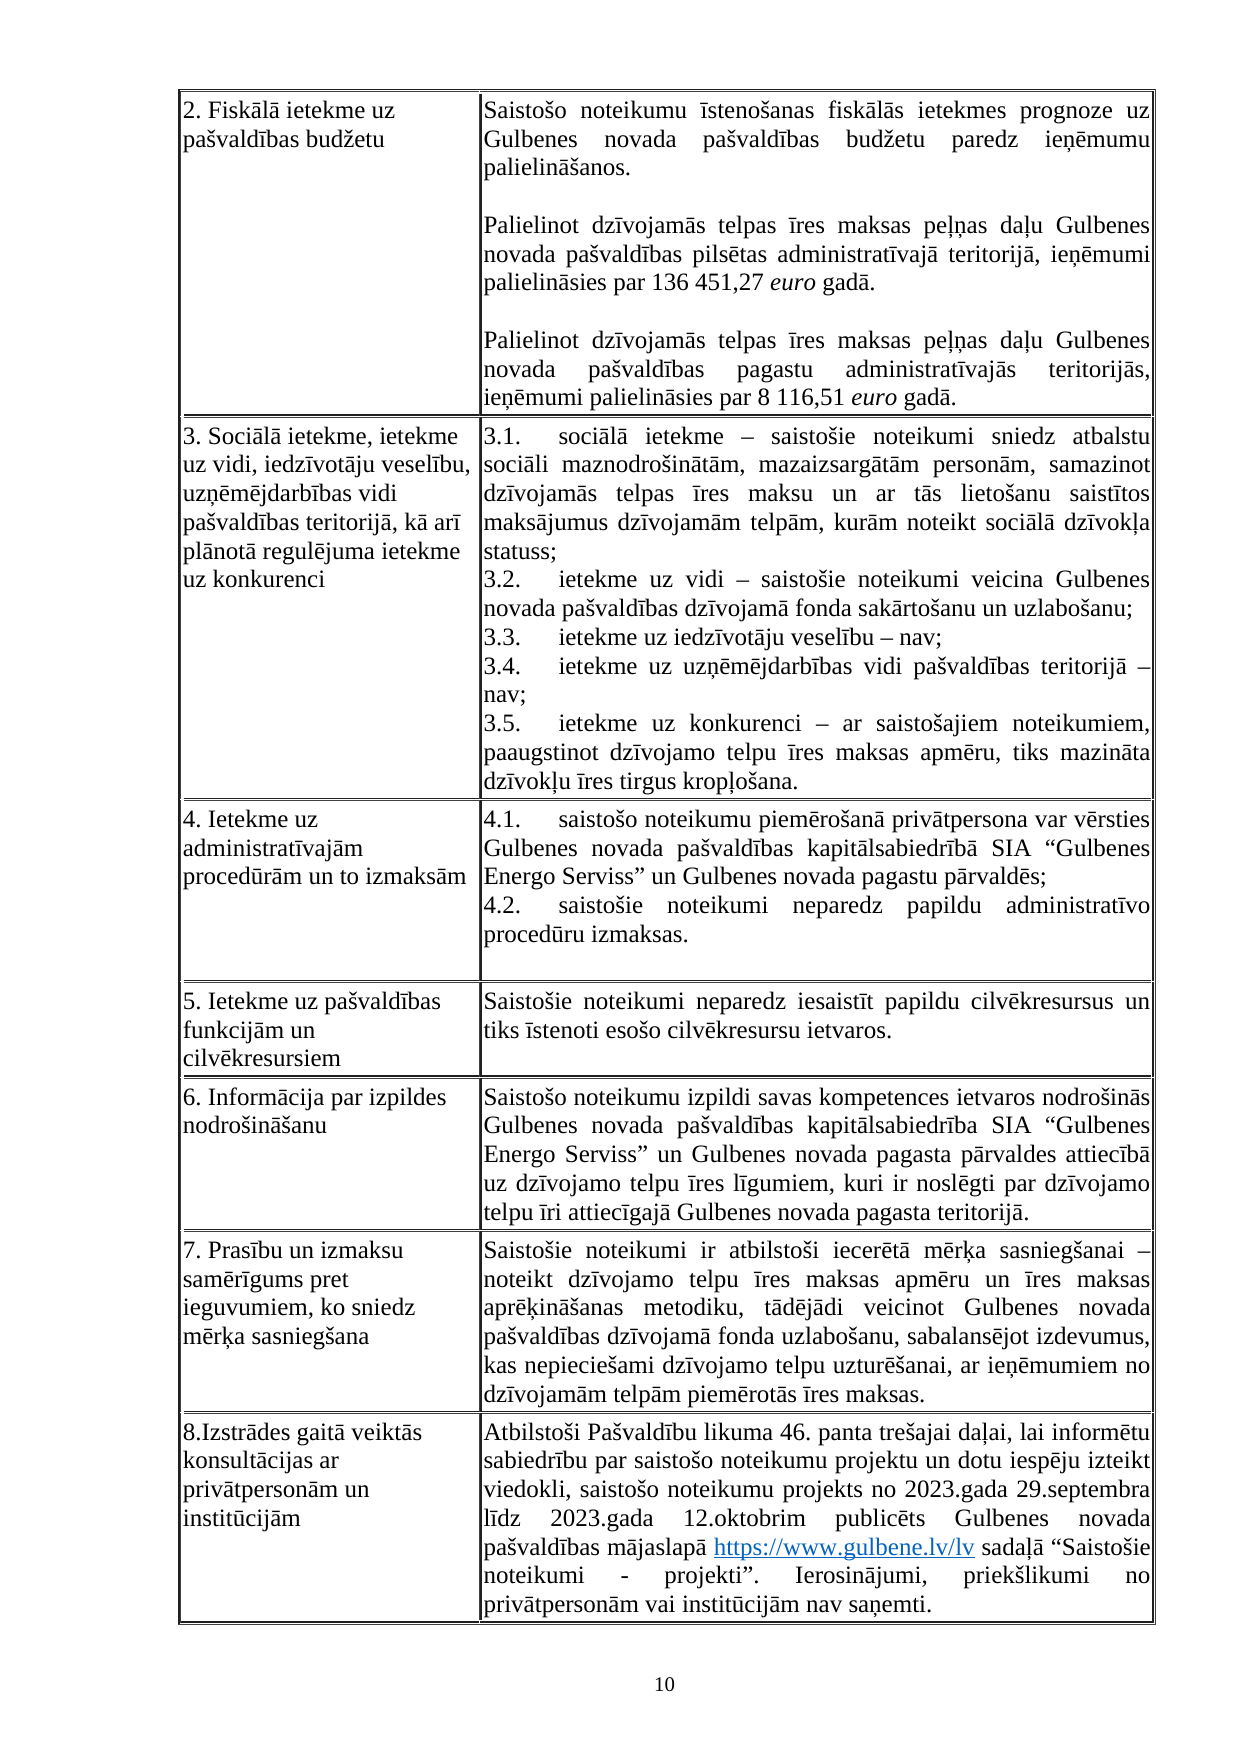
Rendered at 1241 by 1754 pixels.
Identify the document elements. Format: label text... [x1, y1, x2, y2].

table_cell 5. Ietekme uz pašvaldības funkcijām un cilvēkresursiem [181, 980, 479, 1075]
table_cell Saistošo noteikumu īstenošanas fiskālās ietekmes prognoze uz Gulbenes novada pašvaldības budžetu paredz ieņēmumu palielināšanos. Palielinot dzīvojamās telpas īres maksas peļņas daļu Gulbenes novada pašvaldības pilsētas administratīvajā teritorijā, ieņēmumi palielināsies par 136 451,27 euro gadā. Palielinot dzīvojamās telpas īres maksas peļņas daļu Gulbenes novada pašvaldības pagastu administratīvajās teritorijās, ieņēmumi palielināsies par 8 116,51 euro gadā. [480, 92, 1152, 414]
table_cell Saistošo noteikumu izpildi savas kompetences ietvaros nodrošinās Gulbenes novada pašvaldības kapitālsabiedrība SIA “Gulbenes Energo Serviss” un Gulbenes novada pagasta pārvaldes attiecībā uz dzīvojamo telpu īres līgumiem, kuri ir noslēgti par dzīvojamo telpu īri attiecīgajā Gulbenes novada pagasta teritorijā. [482, 1075, 1153, 1228]
table_cell 7. Prasību un izmaksu samērīgums pret ieguvumiem, ko sniedz mērķa sasniegšana [181, 1229, 479, 1411]
table_cell 6. Informācija par izpildes nodrošināšanu [181, 1075, 479, 1228]
table_cell 3.1. sociālā ietekme – saistošie noteikumi sniedz atbalstu sociāli maznodrošinātām, mazaizsargātām personām, samazinot dzīvojamās telpas īres maksu un ar tās lietošanu saistītos maksājumus dzīvojamām telpām, kurām noteikt sociālā dzīvokļa statuss; 3.2. ietekme uz vidi – saistošie noteikumi veicina Gulbenes novada pašvaldības dzīvojamā fonda sakārtošanu un uzlabošanu; 3.3. ietekme uz iedzīvotāju veselību – nav; 3.4. ietekme uz uzņēmējdarbības vidi pašvaldības teritorijā – nav; 3.5. ietekme uz konkurenci – ar saistošajiem noteikumiem, paaugstinot dzīvojamo telpu īres maksas apmēru, tiks mazināta dzīvokļu īres tirgus kropļošana. [482, 414, 1153, 798]
table_cell Atbilstoši Pašvaldību likuma 46. panta trešajai daļai, lai informētu sabiedrību par saistošo noteikumu projektu un dotu iespēju izteikt viedokli, saistošo noteikumu projekts no 2023.gada 29.septembra līdz 2023.gada 12.oktobrim publicēts Gulbenes novada pašvaldības mājaslapā https://www.gulbene.lv/lv sadaļā “Saistošie noteikumi - projekti”. Ierosinājumi, priekšlikumi no privātpersonām vai institūcijām nav saņemti. [480, 1411, 1154, 1621]
table_cell Saistošie noteikumi neparedz iesaistīt papildu cilvēkresursus un tiks īstenoti esošo cilvēkresursu ietvaros. [482, 980, 1153, 1075]
table_cell 3. Sociālā ietekme, ietekme uz vidi, iedzīvotāju veselību, uzņēmējdarbības vidi pašvaldības teritorijā, kā arī plānotā regulējuma ietekme uz konkurenci [181, 414, 479, 798]
table_cell Saistošie noteikumi ir atbilstoši iecerētā mērķa sasniegšanai – noteikt dzīvojamo telpu īres maksas apmēru un īres maksas aprēķināšanas metodiku, tādējādi veicinot Gulbenes novada pašvaldības dzīvojamā fonda uzlabošanu, sabalansējot izdevumus, kas nepieciešami dzīvojamo telpu uzturēšanai, ar ieņēmumiem no dzīvojamām telpām piemērotās īres maksas. [482, 1229, 1153, 1411]
table_cell 4. Ietekme uz administratīvajām procedūrām un to izmaksām [180, 798, 480, 979]
table_cell 4.1. saistošo noteikumu piemērošanā privātpersona var vērsties Gulbenes novada pašvaldības kapitālsabiedrībā SIA “Gulbenes Energo Serviss” un Gulbenes novada pagastu pārvaldēs; 4.2. saistošie noteikumi neparedz papildu administratīvo procedūru izmaksas. [480, 798, 1154, 979]
table_cell 2. Fiskālā ietekme uz pašvaldības budžetu [180, 90, 480, 414]
table_cell 8.Izstrādes gaitā veiktās konsultācijas ar privātpersonām un institūcijām [180, 1411, 480, 1621]
